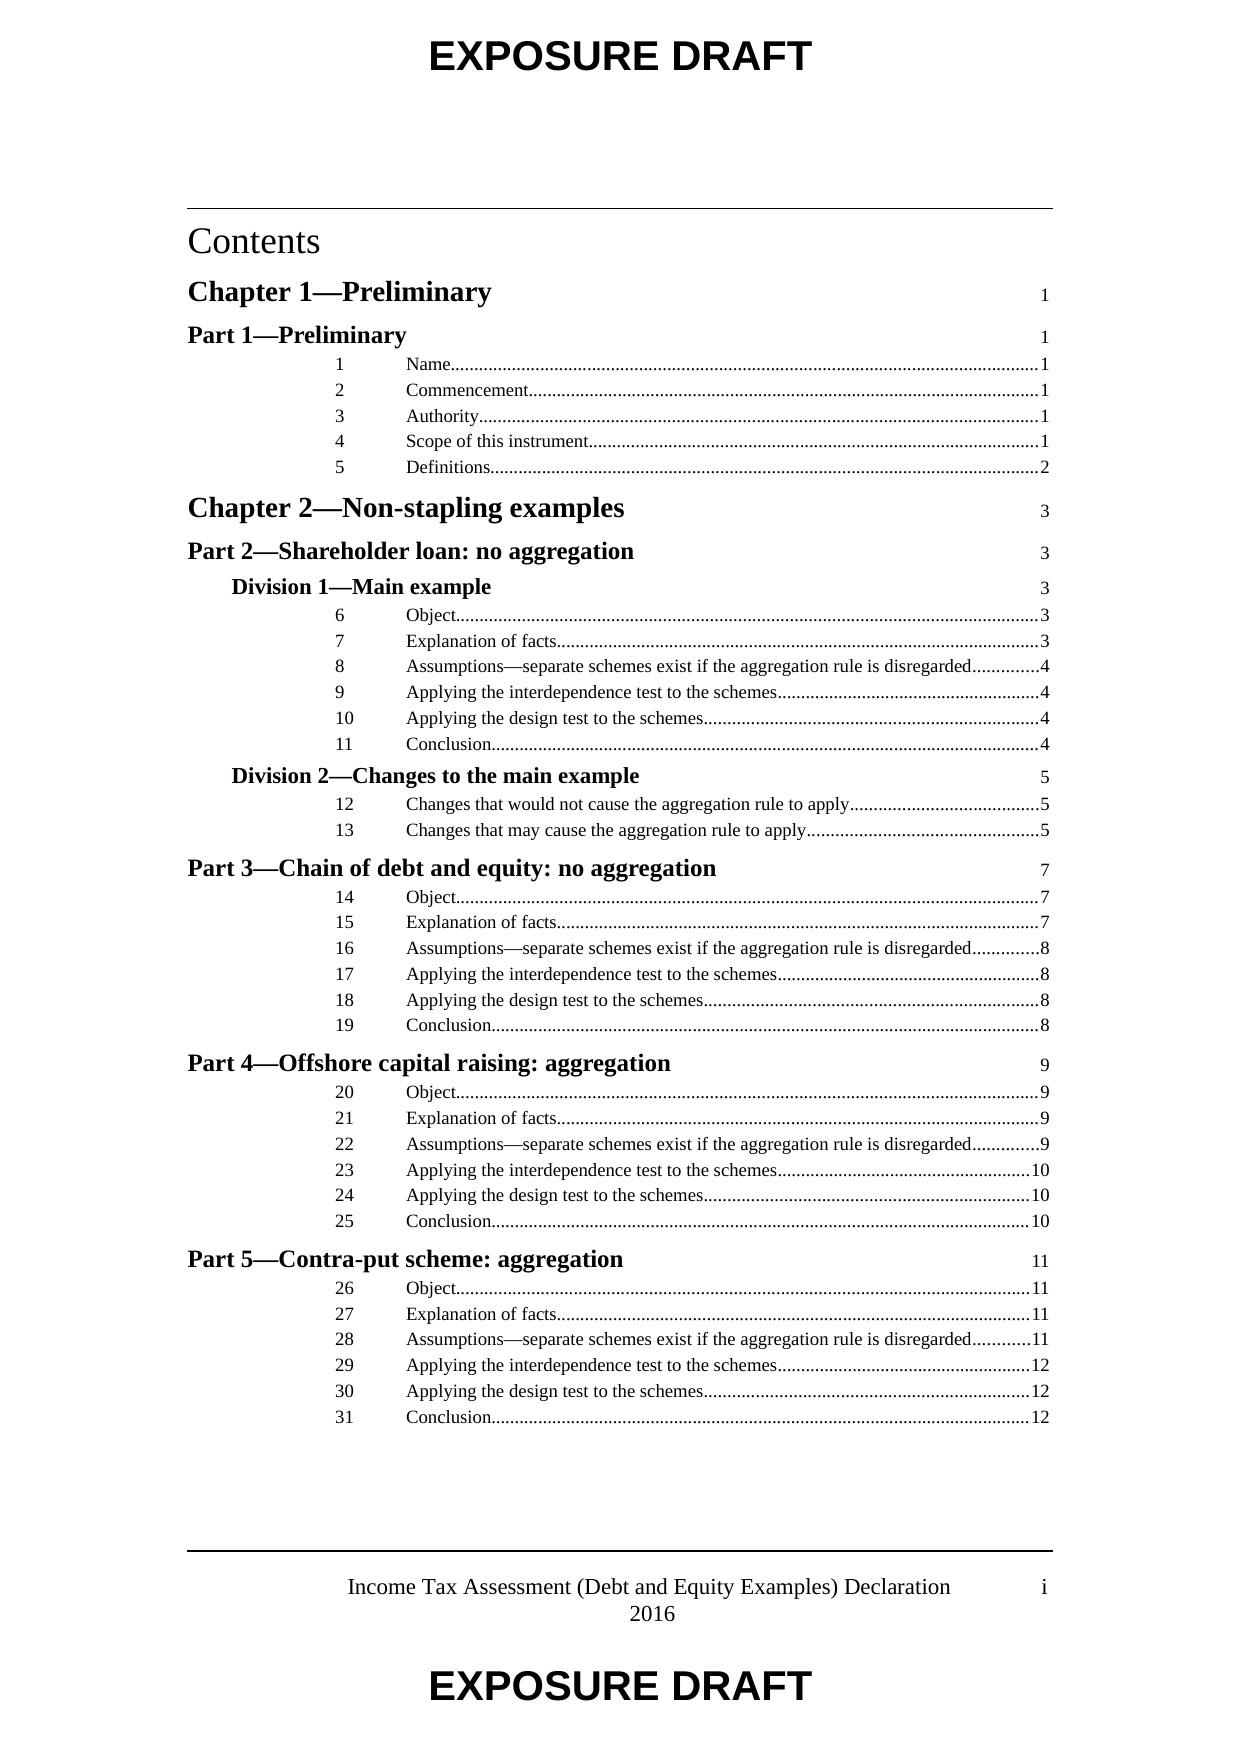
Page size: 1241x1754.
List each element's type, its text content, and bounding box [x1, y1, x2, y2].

text 11 Conclusion 4 [335, 732, 994, 754]
text 27 Explanation of facts 11 [335, 1303, 994, 1324]
text 17 Applying the interdependence test to the schemes 8 [335, 963, 994, 984]
text 24 Applying the design test to the schemes 10 [335, 1184, 994, 1206]
text 30 Applying the design test to the schemes 12 [335, 1380, 994, 1401]
text 25 Conclusion 10 [335, 1210, 994, 1231]
text 7 Explanation of facts 3 [335, 629, 994, 651]
text Part 4—Offshore capital raising: aggregation 9 [187, 1048, 994, 1077]
text 19 Conclusion 8 [335, 1014, 994, 1036]
text 2 Commencement 1 [335, 379, 994, 401]
text Part 5—Contra-put scheme: aggregation 11 [187, 1244, 994, 1273]
text Chapter 1—Preliminary 1 [187, 274, 994, 308]
text 1 Name 1 [335, 353, 994, 375]
text 6 Object 3 [335, 604, 994, 625]
text Division 1—Main example 3 [231, 573, 994, 600]
text 28 Assumptions—separate schemes exist if the aggregation rule is disregarded 11 [335, 1328, 994, 1350]
text 15 Explanation of facts 7 [335, 911, 994, 933]
text 14 Object 7 [335, 886, 994, 907]
text 5 Definitions 2 [335, 456, 994, 478]
text 18 Applying the design test to the schemes 8 [335, 988, 994, 1010]
text 22 Assumptions—separate schemes exist if the aggregation rule is disregarded 9 [335, 1133, 994, 1154]
text Part 3—Chain of debt and equity: no aggregation 7 [187, 853, 994, 881]
text 26 Object 11 [335, 1277, 994, 1298]
text 13 Changes that may cause the aggregation rule to apply 5 [335, 819, 994, 840]
text 3 Authority 1 [335, 405, 994, 426]
text 23 Applying the interdependence test to the schemes 10 [335, 1158, 994, 1180]
text Division 2—Changes to the main example 5 [231, 762, 994, 789]
text 12 Changes that would not cause the aggregation rule to apply 5 [335, 793, 994, 814]
text Contents [187, 219, 1053, 262]
text 10 Applying the design test to the schemes 4 [335, 707, 994, 728]
text 16 Assumptions—separate schemes exist if the aggregation rule is disregarded 8 [335, 937, 994, 959]
text 4 Scope of this instrument 1 [335, 430, 994, 452]
text 29 Applying the interdependence test to the schemes 12 [335, 1354, 994, 1376]
text 8 Assumptions—separate schemes exist if the aggregation rule is disregarded 4 [335, 655, 994, 677]
text 20 Object 9 [335, 1081, 994, 1103]
text Part 1—Preliminary 1 [187, 320, 994, 349]
text Chapter 2—Non-stapling examples 3 [187, 490, 994, 524]
text 21 Explanation of facts 9 [335, 1107, 994, 1128]
text 9 Applying the interdependence test to the schemes 4 [335, 681, 994, 703]
text Part 2—Shareholder loan: no aggregation 3 [187, 536, 994, 565]
text 31 Conclusion 12 [335, 1406, 994, 1427]
